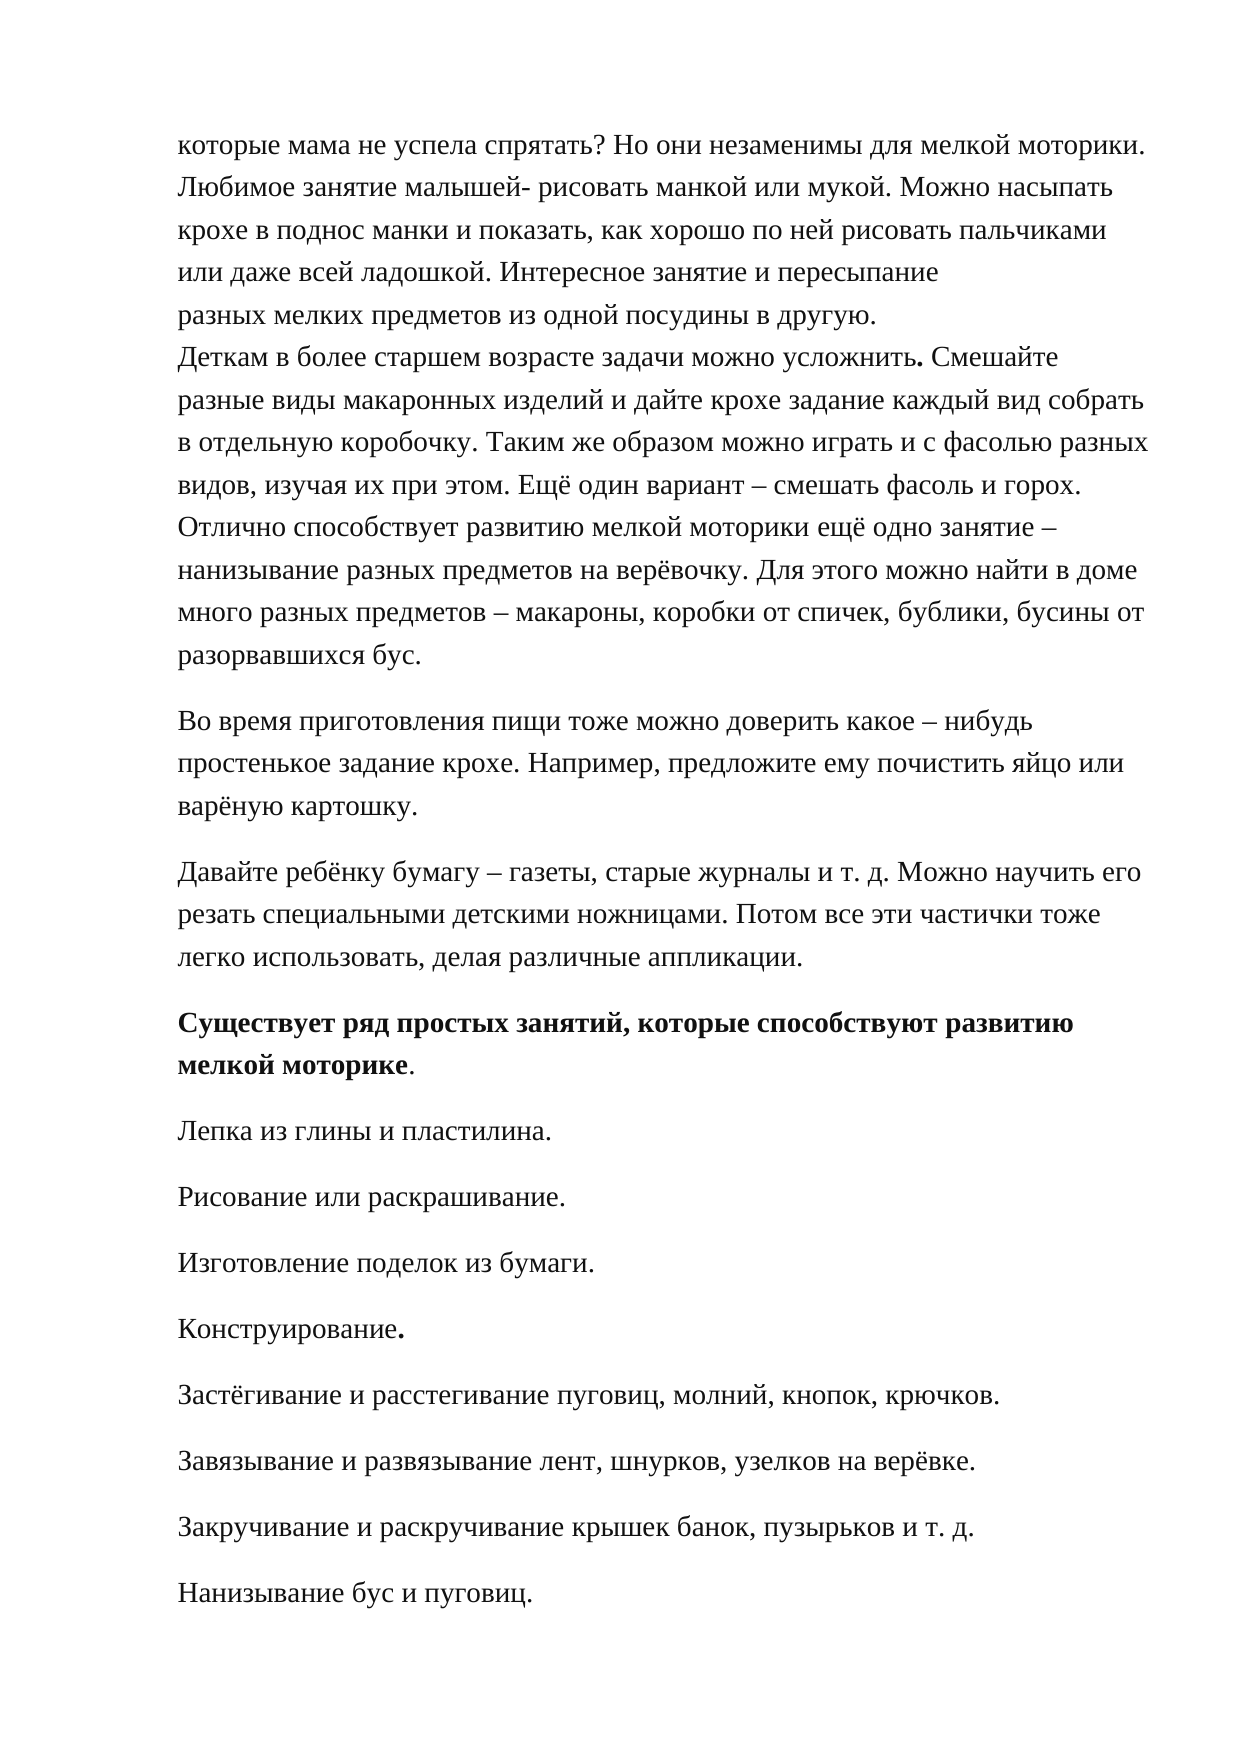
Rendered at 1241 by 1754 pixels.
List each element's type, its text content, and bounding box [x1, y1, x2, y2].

text Закручивание и раскручивание крышек банок, пузырьков и т. д. [177, 1500, 1152, 1542]
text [177, 118, 1152, 331]
text Рисование или раскрашивание. [177, 1170, 1152, 1213]
text Изготовление поделок из бумаги. [177, 1236, 1152, 1279]
text Нанизывание бус и пуговиц. [177, 1566, 1152, 1608]
text Конструирование. [177, 1302, 1152, 1345]
text Существует ряд простых занятий, которые способствуют развитию мелкой моторике. [177, 996, 1152, 1081]
text Давайте ребёнку бумагу – газеты, старые журналы и т. д. Можно научить его резать специальными детскими ножницами. Потом все эти частички тоже легко использовать, делая различные аппликации. [177, 845, 1152, 972]
text Завязывание и развязывание лент, шнурков, узелков на верёвке. [177, 1434, 1152, 1477]
text Деткам в более старшем возрасте задачи можно усложнить. Смешайте разные виды макаронных изделий и дайте крохе задание каждый вид собрать в отдельную коробочку. Таким же образом можно играть и с фасолью разных видов, изучая их при этом. Ещё один вариант – смешать фасоль и горох. [177, 331, 1152, 501]
text Застёгивание и расстегивание пуговиц, молний, кнопок, крючков. [177, 1368, 1152, 1411]
text Во время приготовления пищи тоже можно доверить какое – нибудь простенькое задание крохе. Например, предложите ему почистить яйцо или варёную картошку. [177, 694, 1152, 822]
text Лепка из глины и пластилина. [177, 1104, 1152, 1147]
text Отлично способствует развитию мелкой моторики ещё одно занятие – нанизывание разных предметов на верёвочку. Для этого можно найти в доме много разных предметов – макароны, коробки от спичек, бублики, бусины от разорвавшихся бус. [177, 501, 1152, 671]
